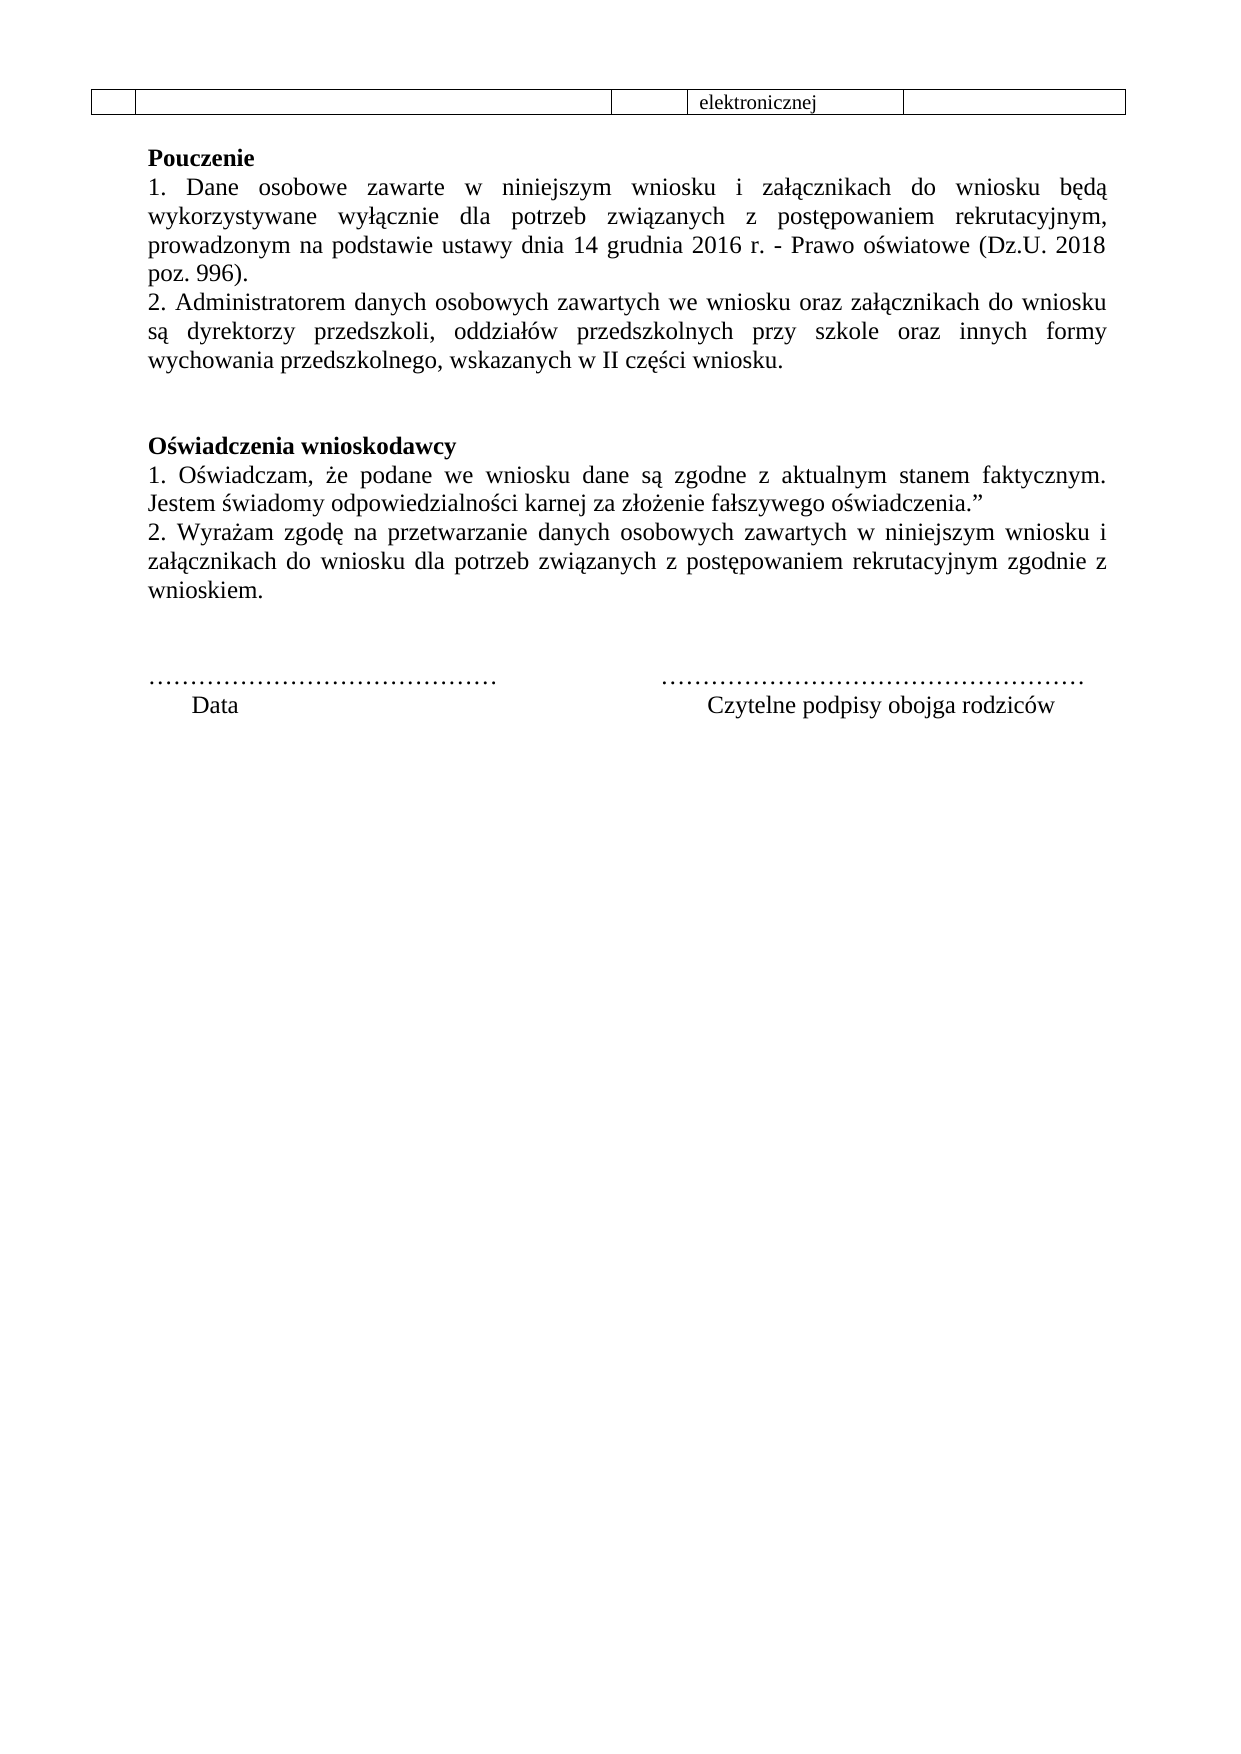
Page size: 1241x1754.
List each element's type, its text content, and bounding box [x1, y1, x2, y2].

table_cell [904, 90, 1125, 114]
text 2. Administratorem danych osobowych zawartych we wniosku oraz załącznikach do wniosku są dyrektorzy przedszkoli, oddziałów przedszkolnych przy szkole oraz innych formy wychowania przedszkolnego, wskazanych w II części wniosku. [148, 287, 1107, 373]
text Pouczenie [148, 143, 1107, 172]
text …………………………………… …………………………………………… [148, 661, 1107, 690]
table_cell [688, 90, 903, 114]
text 1. Oświadczam, że podane we wniosku dane są zgodne z aktualnym stanem faktycznym. Jestem świadomy odpowiedzialności karnej za złożenie fałszywego oświadczenia.” [148, 460, 1107, 517]
text Data Czytelne podpisy obojga rodziców [148, 690, 1107, 718]
text 2. Wyrażam zgodę na przetwarzanie danych osobowych zawartych w niniejszym wniosku i załącznikach do wniosku dla potrzeb związanych z postępowaniem rekrutacyjnym zgodnie z wnioskiem. [148, 517, 1107, 603]
text Oświadczenia wnioskodawcy [148, 431, 1107, 460]
text 1. Dane osobowe zawarte w niniejszym wniosku i załącznikach do wniosku będą wykorzystywane wyłącznie dla potrzeb związanych z postępowaniem rekrutacyjnym, prowadzonym na podstawie ustawy dnia 14 grudnia 2016 r. - Prawo oświatowe (Dz.U. 2018 poz. 996). [148, 172, 1107, 287]
